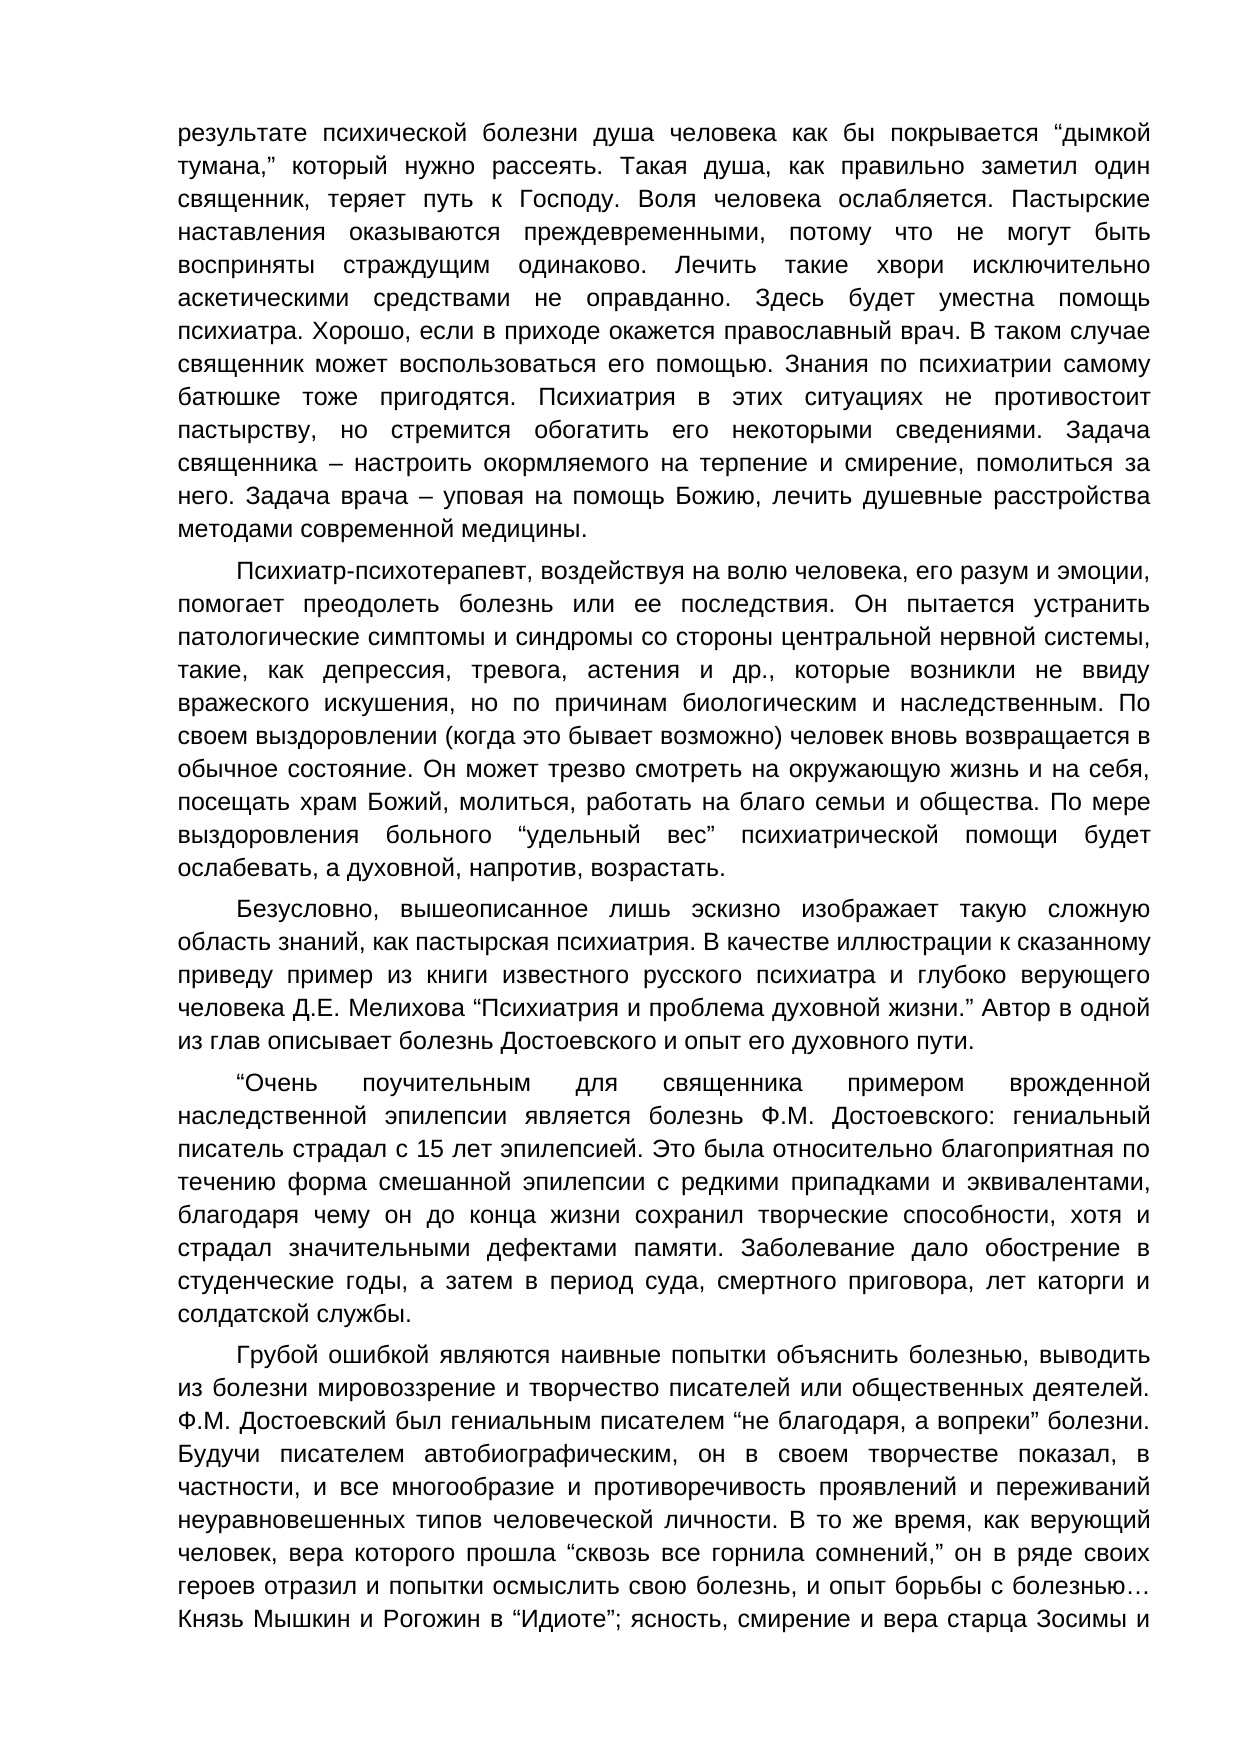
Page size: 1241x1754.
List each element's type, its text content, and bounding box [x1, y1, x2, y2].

text “Очень поучительным для священника примером врожденной наследственной эпилепсии является болезнь Ф.М. Достоевского: гениальный писатель страдал с 15 лет эпилепсией. Это была относительно благоприятная по течению форма смешанной эпилепсии с редкими припадками и эквивалентами, благодаря чему он до конца жизни сохранил творческие способности, хотя и страдал значительными дефектами памяти. Заболевание дало обострение в студенческие годы, а затем в период суда, смертного приговора, лет каторги и солдатской службы. [177, 1068, 1152, 1328]
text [177, 1340, 1152, 1633]
text Безусловно, вышеописанное лишь эскизно изображает такую сложную область знаний, как пастырская психиатрия. В качестве иллюстрации к сказанному приведу пример из книги известного русского психиатра и глубоко верующего человека Д.Е. Мелихова “Психиатрия и проблема духовной жизни.” Автор в одной из глав описывает болезнь Достоевского и опыт его духовного пути. [177, 894, 1152, 1055]
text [177, 118, 1152, 543]
text Психиатр-психотерапевт, воздействуя на волю человека, его разум и эмоции, помогает преодолеть болезнь или ее последствия. Он пытается устранить патологические симптомы и синдромы со стороны центральной нервной системы, такие, как депрессия, тревога, астения и др., которые возникли не ввиду вражеского искушения, но по причинам биологическим и наследственным. По своем выздоровлении (когда это бывает возможно) человек вновь возвращается в обычное состояние. Он может трезво смотреть на окружающую жизнь и на себя, посещать храм Божий, молиться, работать на благо семьи и общества. По мере выздоровления больного “удельный вес” психиатрической помощи будет ослабевать, а духовной, напротив, возрастать. [177, 556, 1152, 882]
